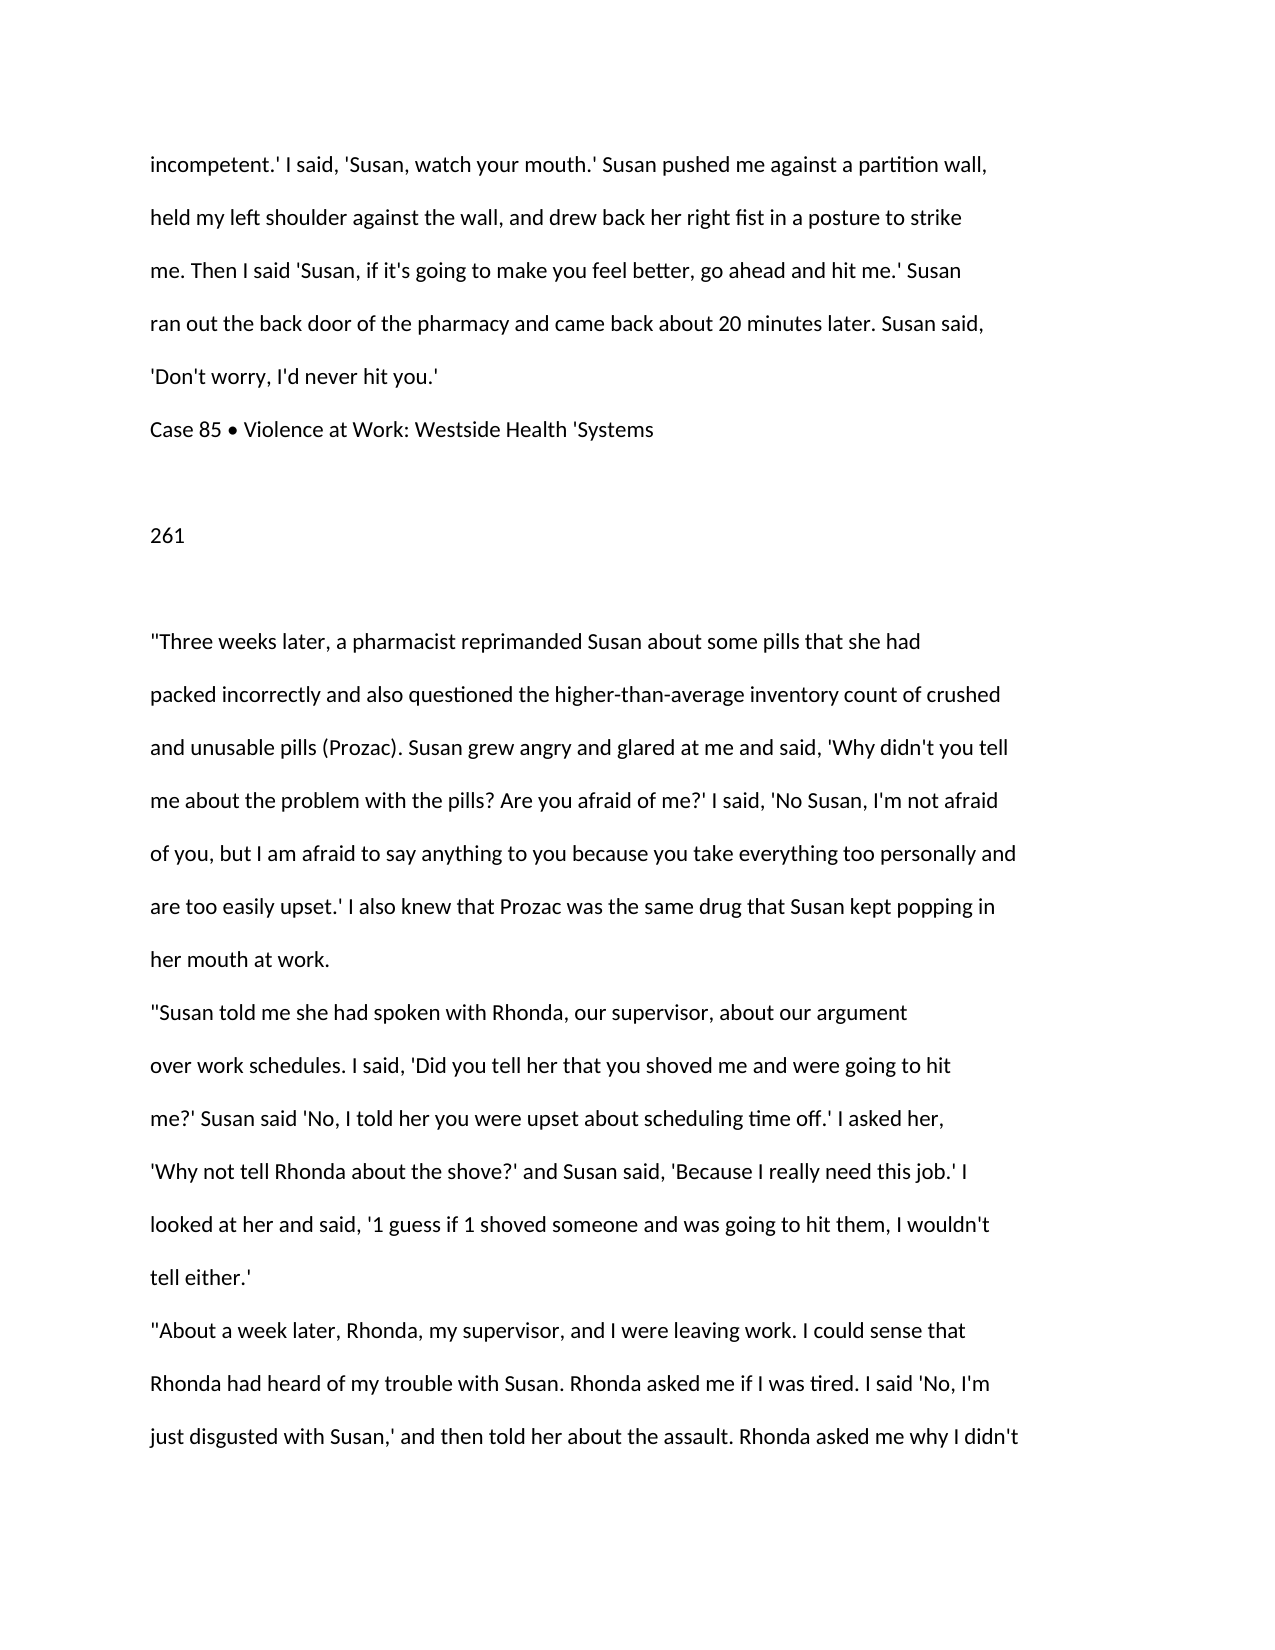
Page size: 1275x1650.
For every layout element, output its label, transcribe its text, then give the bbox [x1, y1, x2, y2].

text of you, but I am afraid to say anything to you because you take everything too personally and [150, 839, 1125, 867]
text her mouth at work. [150, 945, 1125, 973]
text "Three weeks later, a pharmacist reprimanded Susan about some pills that she had [150, 627, 1125, 655]
text are too easily upset.' I also knew that Prozac was the same drug that Susan kept popping in [150, 892, 1125, 920]
text and unusable pills (Prozac). Susan grew angry and glared at me and said, 'Why didn't you tell [150, 733, 1125, 761]
text me?' Susan said 'No, I told her you were upset about scheduling time off.' I asked her, [150, 1104, 1125, 1132]
text "Susan told me she had spoken with Rhonda, our supervisor, about our argument [150, 998, 1125, 1026]
text 'Don't worry, I'd never hit you.' [150, 362, 1125, 390]
text just disgusted with Susan,' and then told her about the assault. Rhonda asked me why I didn't [150, 1422, 1125, 1451]
text tell either.' [150, 1263, 1125, 1291]
text looked at her and said, '1 guess if 1 shoved someone and was going to hit them, I wouldn't [150, 1210, 1125, 1238]
text incompetent.' I said, 'Susan, watch your mouth.' Susan pushed me against a partition wall, [150, 150, 1125, 178]
text packed incorrectly and also questioned the higher-than-average inventory count of crushed [150, 680, 1125, 708]
text 'Why not tell Rhonda about the shove?' and Susan said, 'Because I really need this job.' I [150, 1157, 1125, 1185]
text 261 [150, 521, 1125, 549]
text Case 85 • Violence at Work: Westside Health 'Systems [150, 415, 1125, 443]
text over work schedules. I said, 'Did you tell her that you shoved me and were going to hit [150, 1051, 1125, 1079]
text held my left shoulder against the wall, and drew back her right fist in a posture to strike [150, 203, 1125, 231]
text ran out the back door of the pharmacy and came back about 20 minutes later. Susan said, [150, 309, 1125, 337]
text "About a week later, Rhonda, my supervisor, and I were leaving work. I could sense that [150, 1316, 1125, 1344]
text me about the problem with the pills? Are you afraid of me?' I said, 'No Susan, I'm not afraid [150, 786, 1125, 814]
text me. Then I said 'Susan, if it's going to make you feel better, go ahead and hit me.' Susan [150, 256, 1125, 284]
text Rhonda had heard of my trouble with Susan. Rhonda asked me if I was tired. I said 'No, I'm [150, 1369, 1125, 1397]
